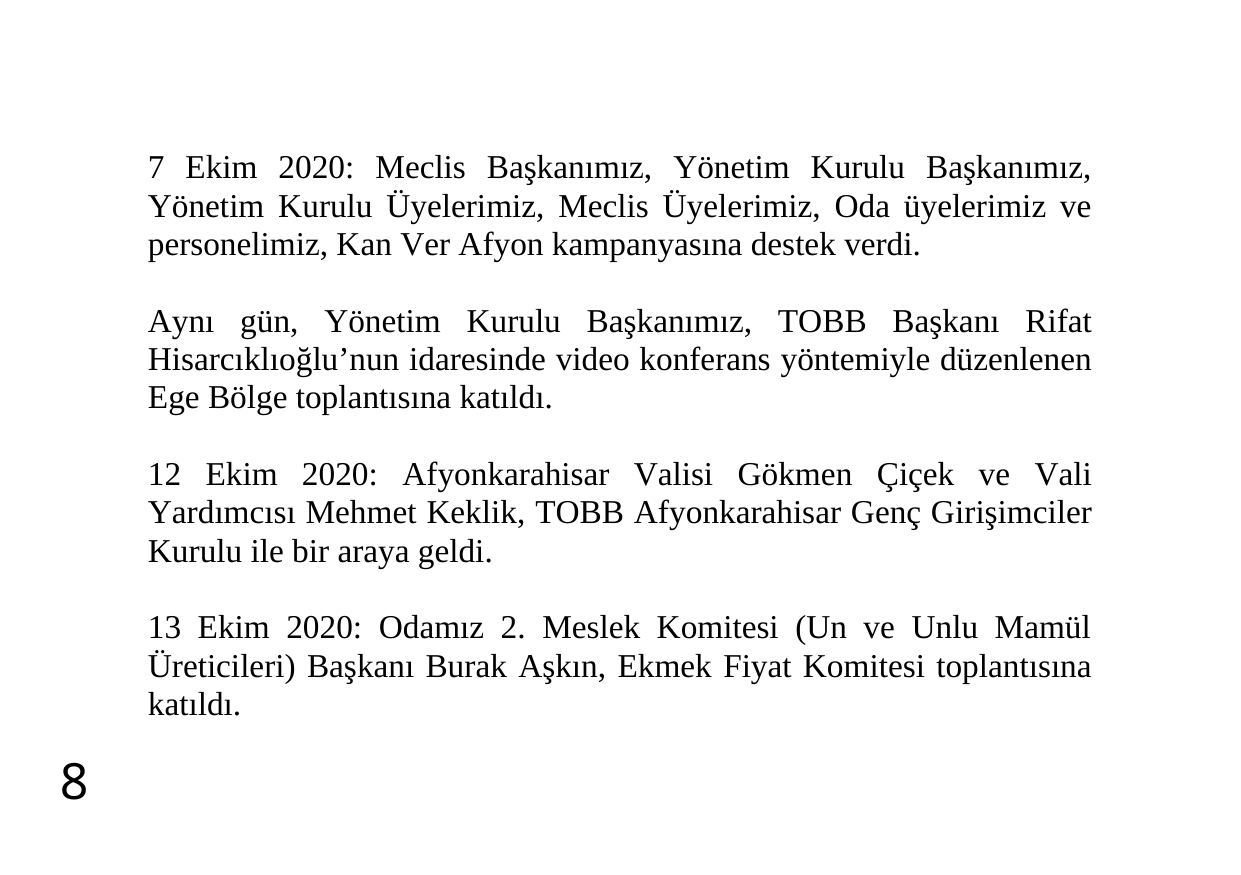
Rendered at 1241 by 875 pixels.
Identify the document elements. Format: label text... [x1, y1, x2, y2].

text Aynı gün, Yönetim Kurulu Başkanımız, TOBB Başkanı Rifat Hisarcıklıoğlu’nun idaresinde video konferans yöntemiyle düzenlenen Ege Bölge toplantısına katıldı. [148, 301, 1093, 416]
text 13 Ekim 2020: Odamız 2. Meslek Komitesi (Un ve Unlu Mamül Üreticileri) Başkanı Burak Aşkın, Ekmek Fiyat Komitesi toplantısına katıldı. [148, 608, 1093, 723]
text 7 Ekim 2020: Meclis Başkanımız, Yönetim Kurulu Başkanımız, Yönetim Kurulu Üyelerimiz, Meclis Üyelerimiz, Oda üyelerimiz ve personelimiz, Kan Ver Afyon kampanyasına destek verdi. [148, 148, 1093, 263]
text 12 Ekim 2020: Afyonkarahisar Valisi Gökmen Çiçek ve Vali Yardımcısı Mehmet Keklik, TOBB Afyonkarahisar Genç Girişimciler Kurulu ile bir araya geldi. [148, 454, 1093, 569]
